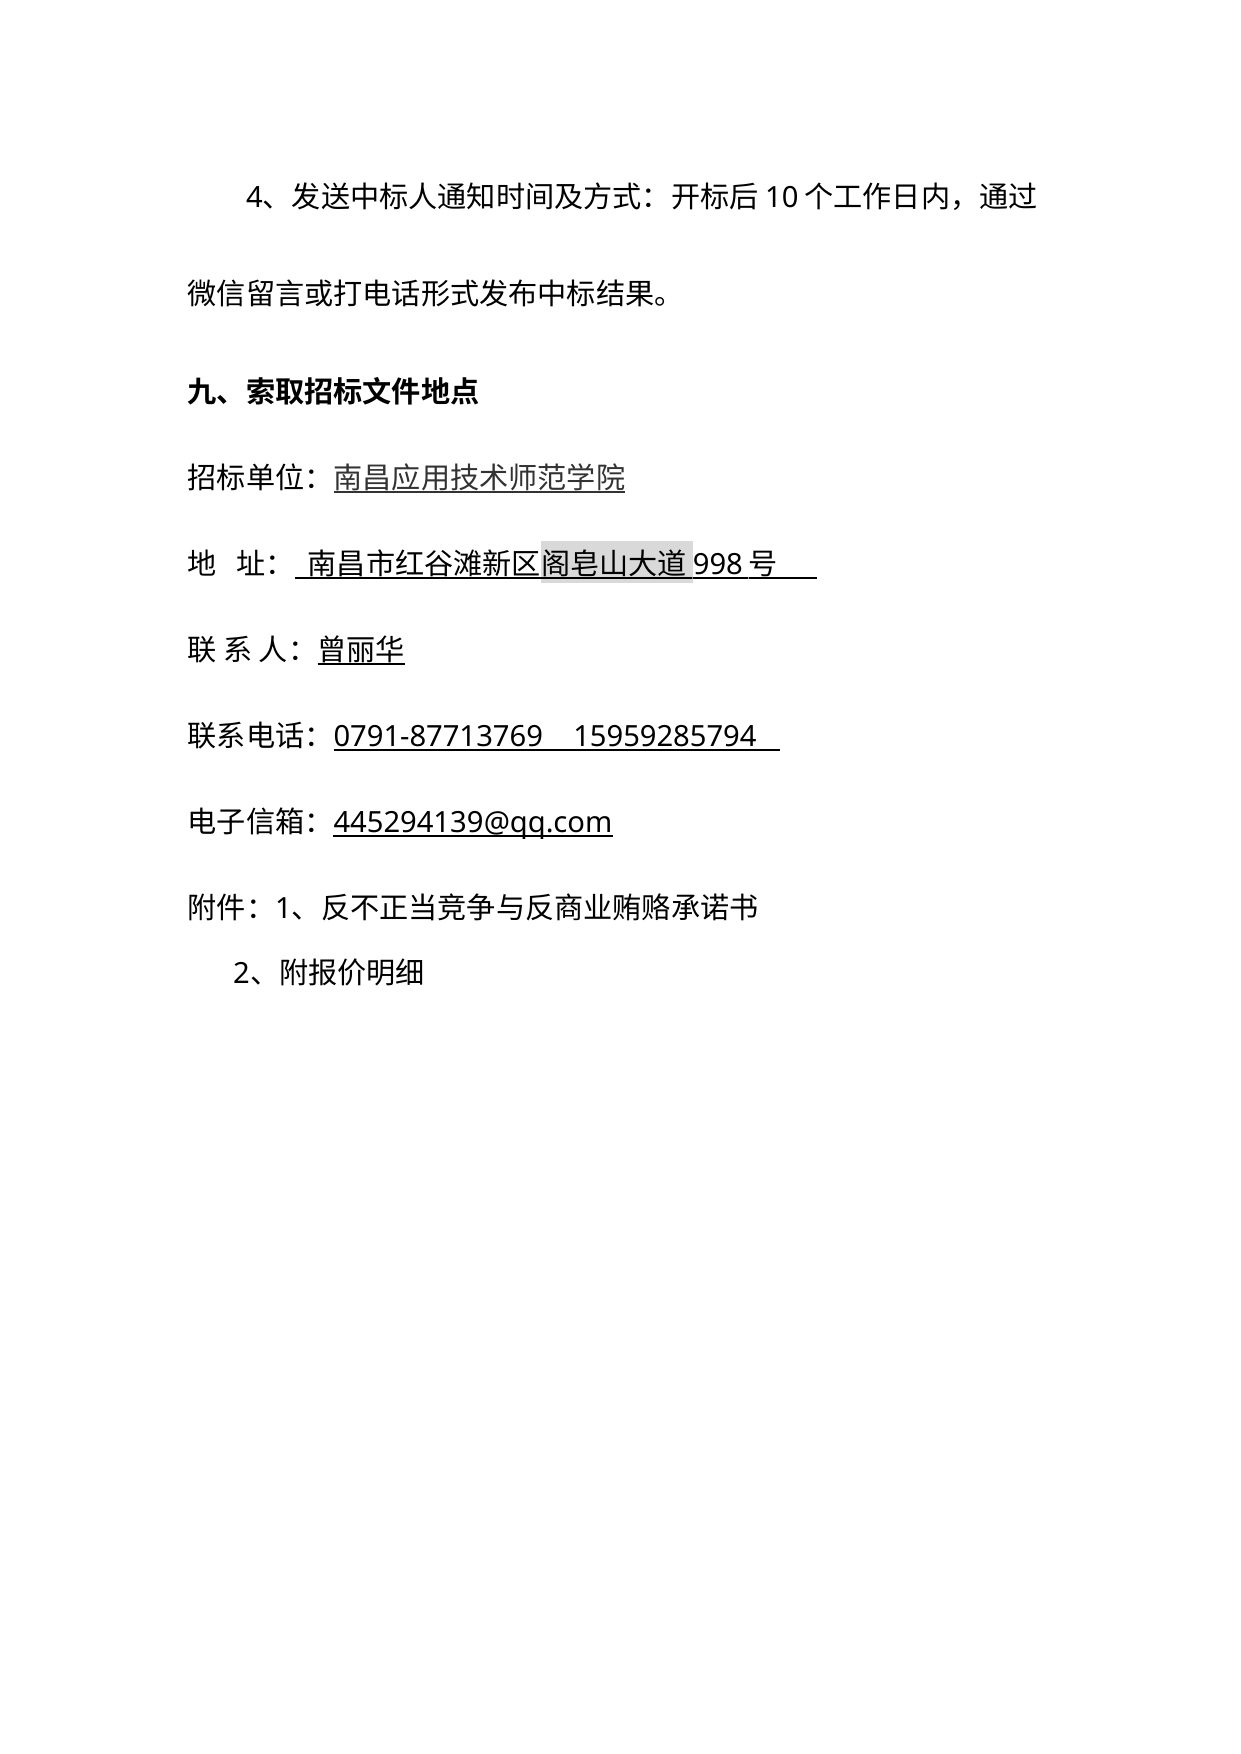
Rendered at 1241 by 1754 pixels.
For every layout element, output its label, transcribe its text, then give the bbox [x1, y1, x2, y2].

text 2、附报价明细 [187, 939, 1053, 1004]
text 电子信箱：445294139@qq.com [187, 788, 1053, 853]
text 招标单位：南昌应用技术师范学院 [187, 443, 1053, 508]
text 联系电话：0791-87713769 15959285794 [187, 702, 1053, 767]
text 4、发送中标人通知时间及方式：开标后 10个工作日内，通过微信留言或打电话形式发布中标结果。 九、索取招标文件地点 [187, 162, 1053, 422]
text 联 系 人：曾丽华 [187, 615, 1053, 680]
text 附件：1、反不正当竞争与反商业贿赂承诺书 [187, 874, 1053, 939]
text 地 址： 南昌市红谷滩新区阁皂山大道998号 [187, 529, 1053, 594]
